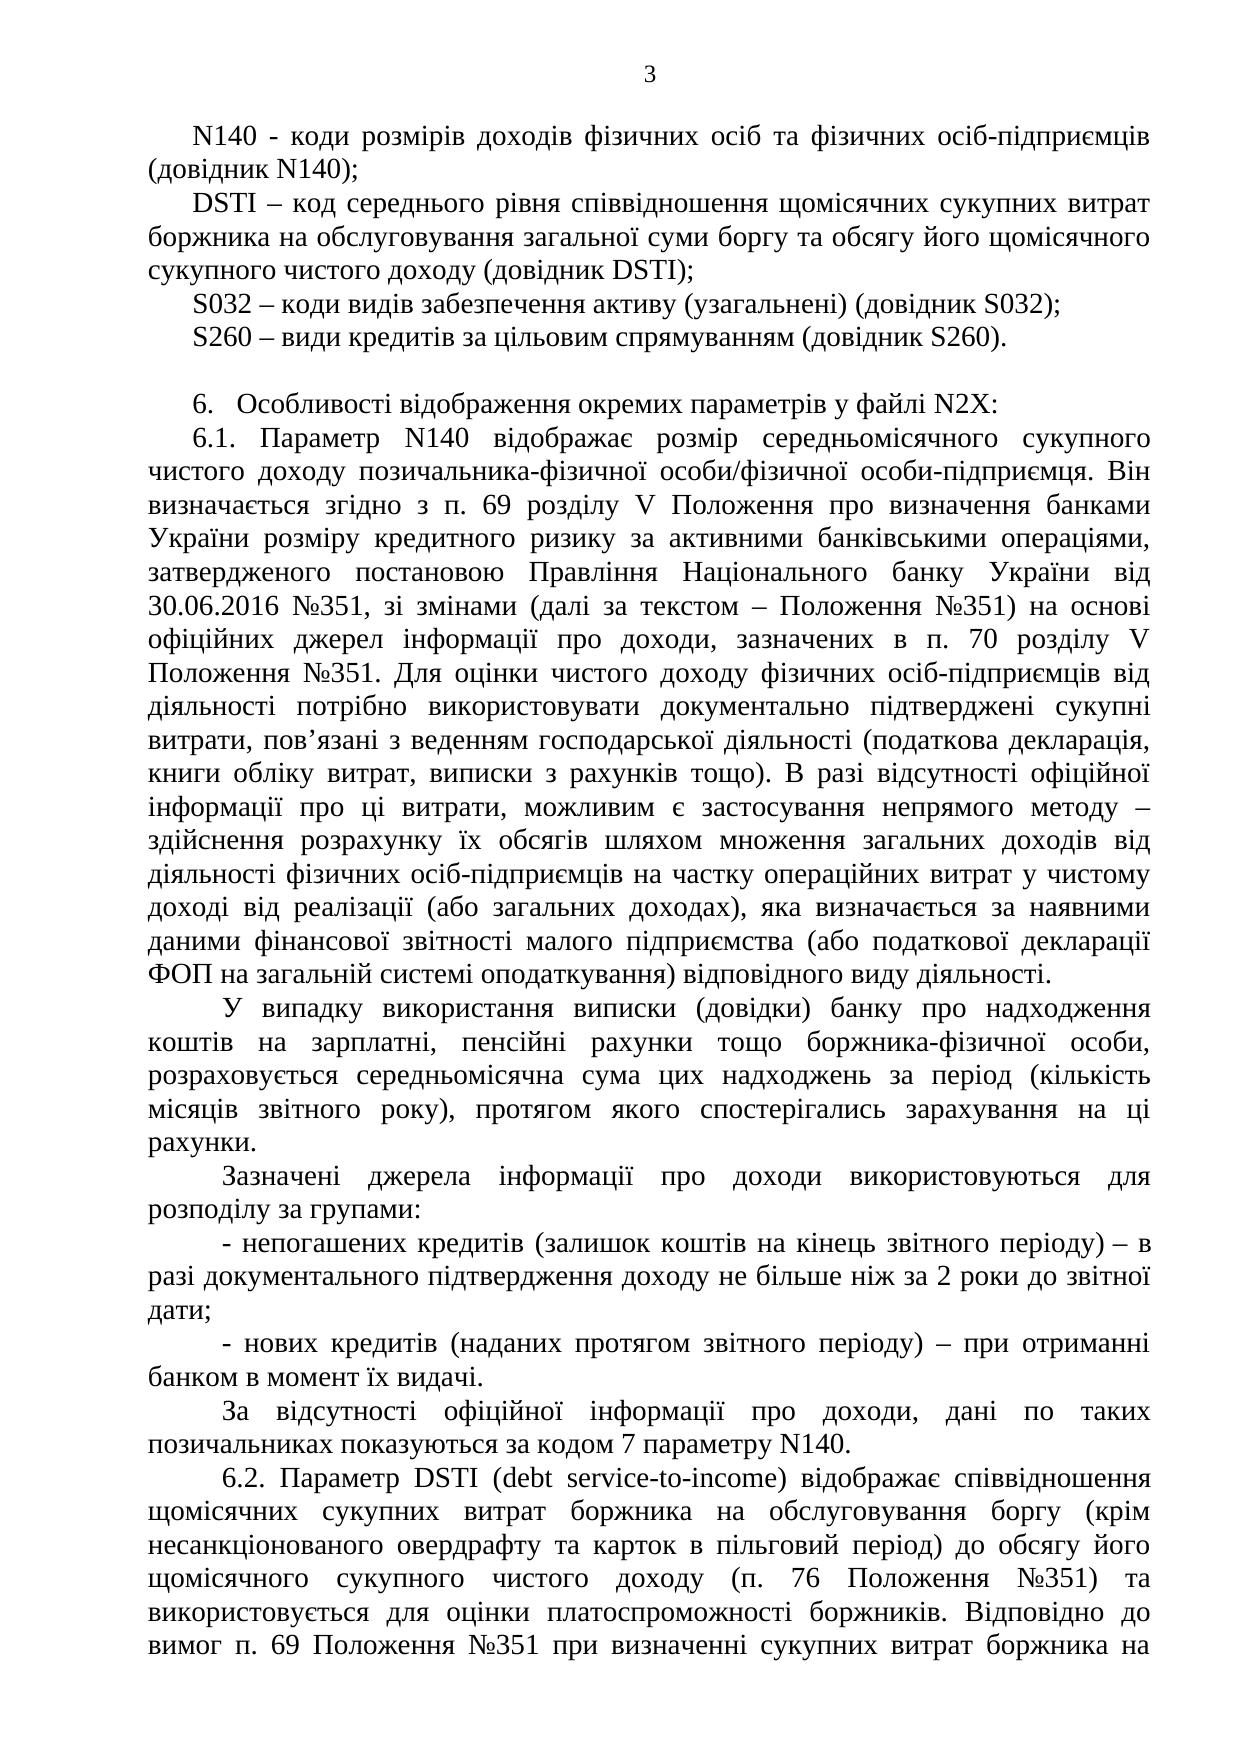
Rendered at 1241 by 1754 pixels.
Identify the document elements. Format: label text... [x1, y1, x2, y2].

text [148, 1460, 1152, 1661]
text S260 – види кредитів за цільовим спрямуванням (довідник S260). [148, 319, 1152, 353]
text Зазначені джерела інформації про доходи використовуються для розподілу за групами: [148, 1158, 1152, 1225]
text DSTI – код середнього рівня співвідношення щомісячних сукупних витрат боржника на обслуговування загальної суми боргу та обсягу його щомісячного сукупного чистого доходу (довідник DSTI); [148, 185, 1152, 286]
list 6.1. Параметр N140 відображає розмір середньомісячного сукупного чистого доходу позичальника-фізичної особи/фізичної особи-підприємця. Він визначається згідно з п. 69 розділу V Положення про визначення банками України розміру кредитного ризику за активними банківськими операціями, затвердженого постановою Правління Національного банку України від 30.06.2016 №351, зі змінами (далі за текстом – Положення №351) на основі офіційних джерел інформації про доходи, зазначених в п. 70 розділу V Положення №351. Для оцінки чистого доходу фізичних осіб-підприємців від діяльності потрібно використовувати документально підтверджені сукупні витрати, пов’язані з веденням господарської діяльності (податкова декларація, книги обліку витрат, виписки з рахунків тощо). В разі відсутності офіційної інформації про ці витрати, можливим є застосування непрямого методу – здійснення розрахунку їх обсягів шляхом множення загальних доходів від діяльності фізичних осіб-підприємців на частку операційних витрат у чистому доході від реалізації (або загальних доходах), яка визначається за наявними даними фінансової звітності малого підприємства (або податкової декларації ФОП на загальній системі оподаткування) відповідного виду діяльності. [148, 420, 1152, 990]
text - нових кредитів (наданих протягом звітного періоду) – при отриманні банком в момент їх видачі. [148, 1326, 1152, 1393]
text У випадку використання виписки (довідки) банку про надходження коштів на зарплатні, пенсійні рахунки тощо боржника-фізичної особи, розраховується середньомісячна сума цих надходжень за період (кількість місяців звітного року), протягом якого спостерігались зарахування на ці рахунки. [148, 990, 1152, 1158]
text - непогашених кредитів (залишок коштів на кінець звітного періоду) – в разі документального підтвердження доходу не більше ніж за 2 роки до звітної дати; [148, 1225, 1152, 1326]
text За відсутності офіційної інформації про доходи, дані по таких позичальниках показуються за кодом 7 параметру N140. [148, 1393, 1152, 1460]
text N140 - коди розмірів доходів фізичних осіб та фізичних осіб-підприємців (довідник N140); [148, 118, 1152, 185]
text S032 – коди видів забезпечення активу (узагальнені) (довідник S032); [148, 286, 1152, 319]
list Особливості відображення окремих параметрів у файлі N2X: [148, 386, 1152, 420]
